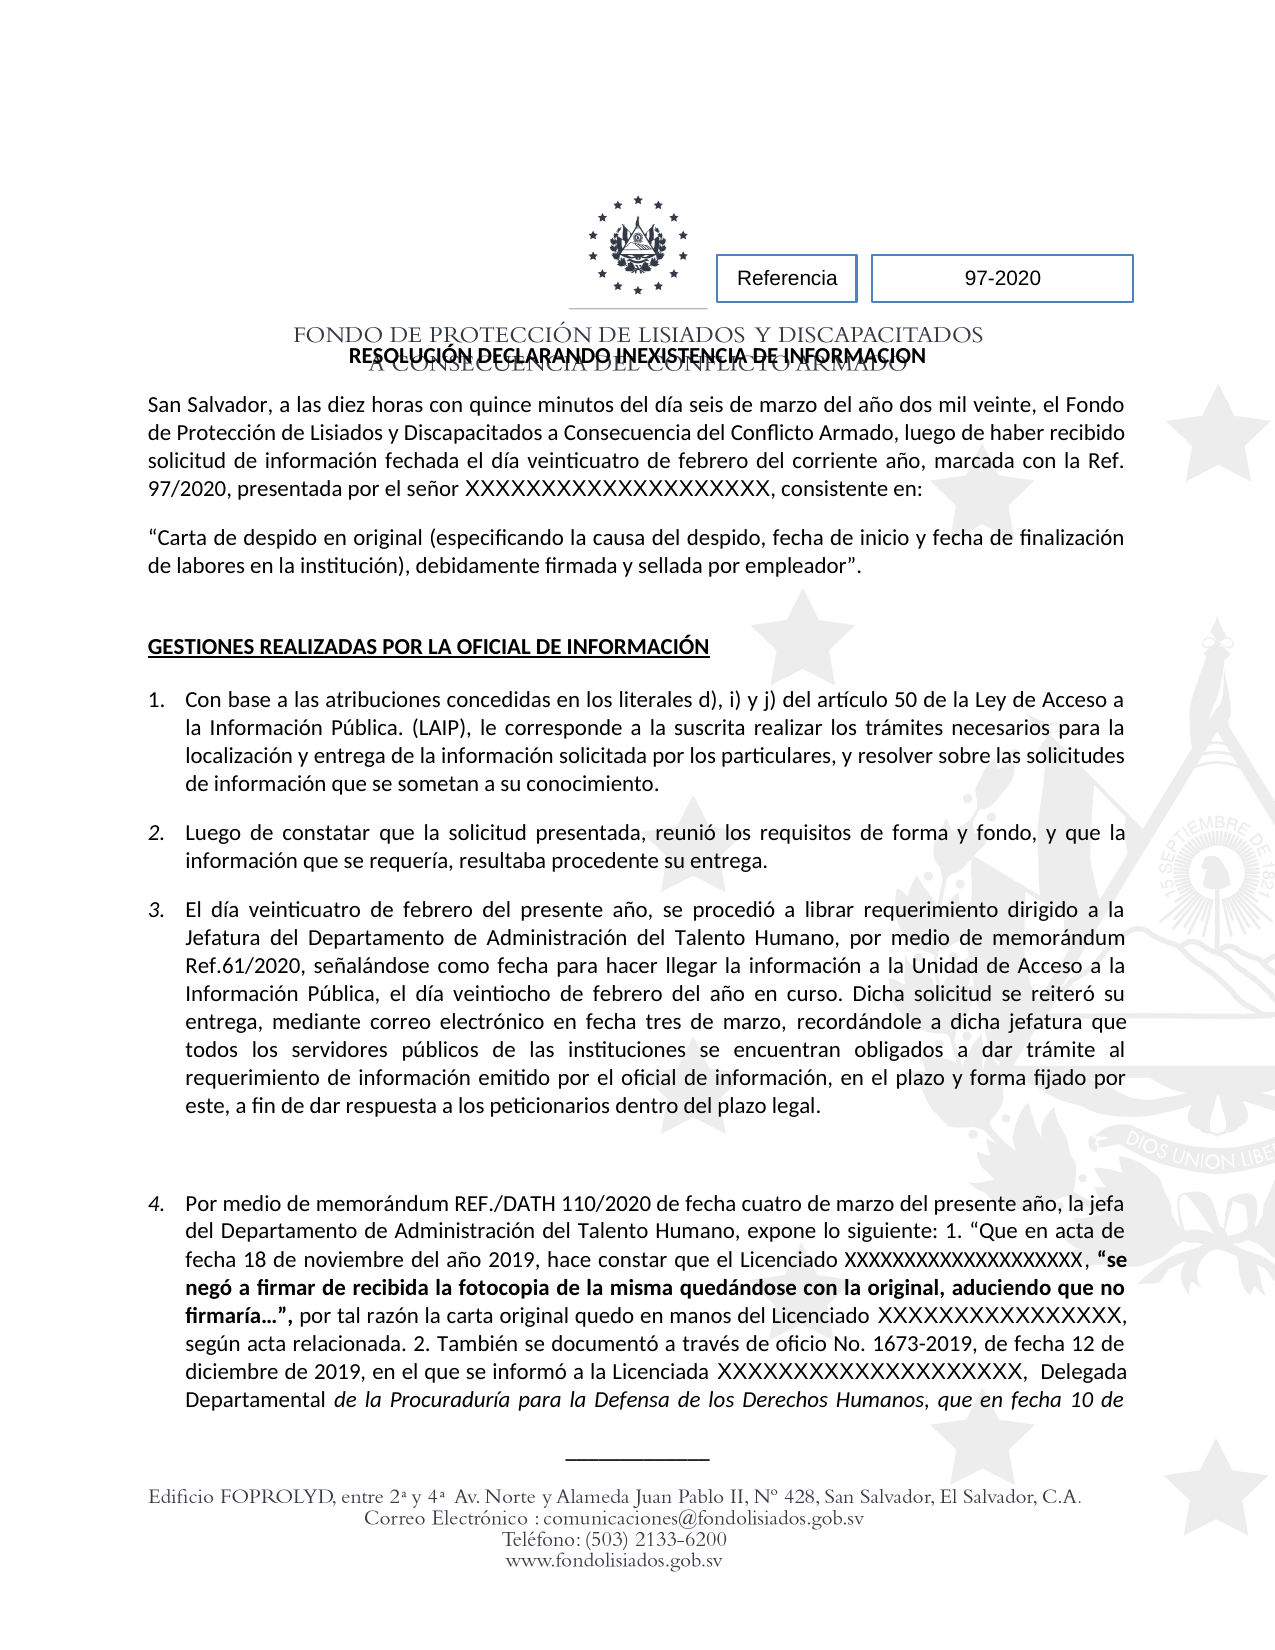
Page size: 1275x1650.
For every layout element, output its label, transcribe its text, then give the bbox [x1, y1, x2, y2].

text San Salvador, a las diez horas con quince minutos del día seis de marzo del año dos mil veinte, el Fondo de Protección de Lisiados y Discapacitados a Consecuencia del Conflicto Armado, luego de haber recibido solicitud de información fechada el día veinticuatro de febrero del corriente año, marcada con la Ref. 97/2020, presentada por el señor XXXXXXXXXXXXXXXXXXXX, consistente en: [148, 390, 1127, 502]
text RESOLUCIÓN DECLARANDO INEXISTENCIA DE INFORMACION [148, 341, 1127, 369]
list El día veinticuatro de febrero del presente año, se procedió a librar requerimiento dirigido a la Jefatura del Departamento de Administración del Talento Humano, por medio de memorándum Ref.61/2020, señalándose como fecha para hacer llegar la información a la Unidad de Acceso a la Información Pública, el día veintiocho de febrero del año en curso. Dicha solicitud se reiteró su entrega, mediante correo electrónico en fecha tres de marzo, recordándole a dicha jefatura que todos los servidores públicos de las instituciones se encuentran obligados a dar trámite al requerimiento de información emitido por el oficial de información, en el plazo y forma fijado por este, a fin de dar respuesta a los peticionarios dentro del plazo legal. [148, 895, 1127, 1119]
list Con base a las atribuciones concedidas en los literales d), i) y j) del artículo 50 de la Ley de Acceso a la Información Pública. (LAIP), le corresponde a la suscrita realizar los trámites necesarios para la localización y entrega de la información solicitada por los particulares, y resolver sobre las solicitudes de información que se sometan a su conocimiento. [148, 685, 1127, 797]
text GESTIONES REALIZADAS POR LA OFICIAL DE INFORMACIÓN [148, 632, 1127, 660]
text “Carta de despido en original (especificando la causa del despido, fecha de inicio y fecha de finalización de labores en la institución), debidamente firmada y sellada por empleador”. [148, 523, 1127, 579]
list Luego de constatar que la solicitud presentada, reunió los requisitos de forma y fondo, y que la información que se requería, resultaba procedente su entrega. [148, 818, 1127, 874]
picture [0, 134, 1275, 1650]
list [148, 1189, 1127, 1413]
